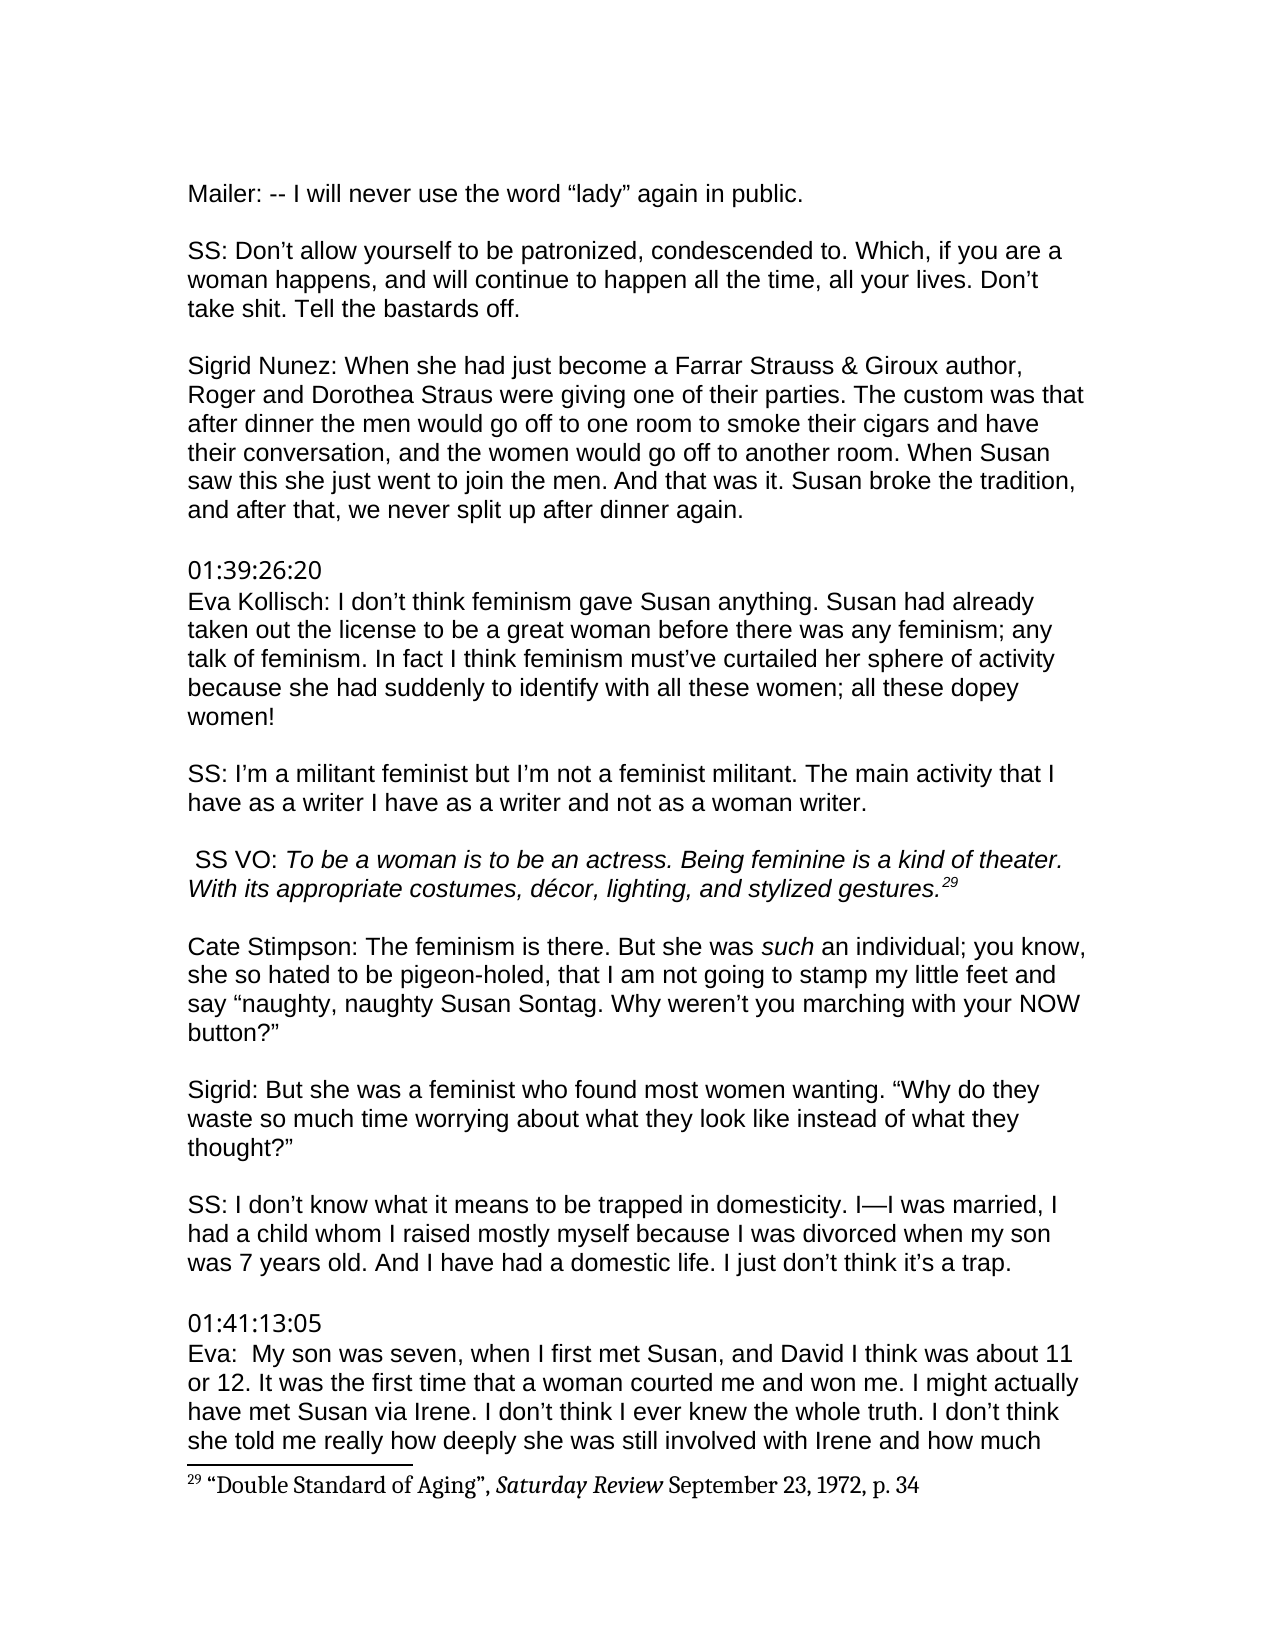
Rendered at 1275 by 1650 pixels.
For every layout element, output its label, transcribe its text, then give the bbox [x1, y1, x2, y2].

text 01:39:26:20 [187, 552, 1087, 587]
text 01:41:13:05 [187, 1305, 1087, 1339]
text Mailer: -- I will never use the word “lady” again in public. [187, 179, 1087, 207]
text Sigrid Nunez: When she had just become a Farrar Strauss & Giroux author, Roger and Dorothea Straus were giving one of their parties. The custom was that after dinner the men would go off to one room to smoke their cigars and have their conversation, and the women would go off to another room. When Susan saw this she just went to join the men. And that was it. Susan broke the tradition, and after that, we never split up after dinner again. [187, 351, 1087, 524]
text Sigrid: But she was a feminist who found most women wanting. “Why do they waste so much time worrying about what they look like instead of what they thought?” [187, 1075, 1087, 1162]
text SS VO: To be a woman is to be an actress. Being feminine is a kind of theater. With its appropriate costumes, décor, lighting, and stylized gestures. [187, 845, 1087, 903]
text SS: Don’t allow yourself to be patronized, condescended to. Which, if you are a woman happens, and will continue to happen all the time, all your lives. Don’t take shit. Tell the bastards off. [187, 236, 1087, 322]
text Eva Kollisch: I don’t think feminism gave Susan anything. Susan had already taken out the license to be a great woman before there was any feminism; any talk of feminism. In fact I think feminism must’ve curtailed her sphere of activity because she had suddenly to identify with all these women; all these dopey women! [187, 587, 1087, 730]
text SS: I’m a militant feminist but I’m not a feminist militant. The main activity that I have as a writer I have as a writer and not as a woman writer. [187, 759, 1087, 817]
text Cate Stimpson: The feminism is there. But she was such an individual; you know, she so hated to be pigeon-holed, that I am not going to stamp my little feet and say “naughty, naughty Susan Sontag. Why weren’t you marching with your NOW button?” [187, 932, 1087, 1047]
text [187, 1339, 1087, 1454]
text SS: I don’t know what it means to be trapped in domesticity. I—I was married, I had a child whom I raised mostly myself because I was divorced when my son was 7 years old. And I have had a domestic life. I just don’t think it’s a trap. [187, 1190, 1087, 1277]
